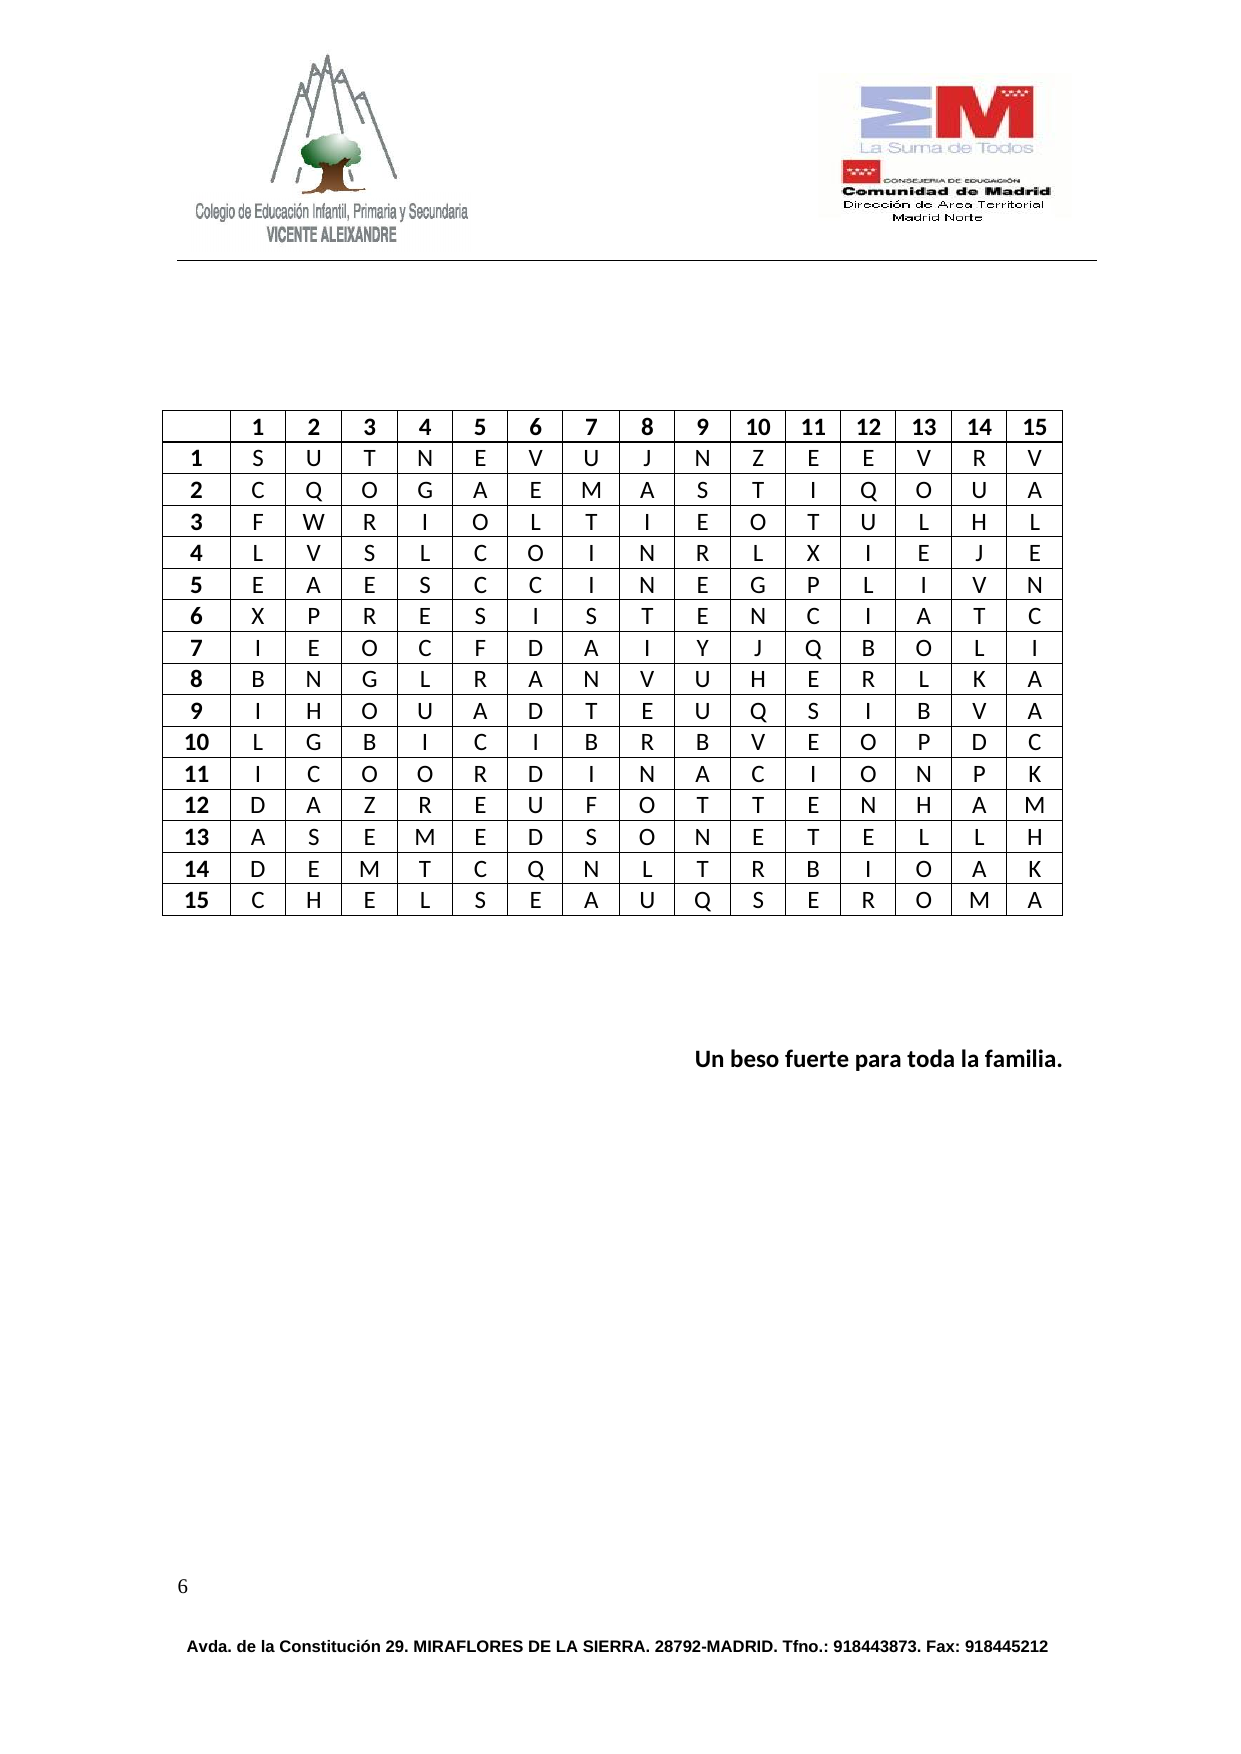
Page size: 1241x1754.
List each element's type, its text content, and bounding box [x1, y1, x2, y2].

table_cell V [508, 443, 562, 473]
table_header 7 [563, 411, 619, 441]
table_cell E [620, 695, 674, 726]
table_cell L [231, 537, 285, 568]
table_cell I [620, 632, 674, 662]
table_cell L [841, 569, 895, 599]
table_cell C [453, 537, 507, 568]
table_cell I [508, 727, 562, 757]
table_cell O [896, 884, 951, 915]
table_cell T [731, 790, 785, 820]
table_cell I [563, 758, 619, 789]
table_cell H [896, 790, 951, 820]
table_cell U [675, 695, 730, 726]
table_cell W [286, 506, 341, 536]
table_cell I [786, 474, 840, 504]
table_cell A [1007, 664, 1062, 694]
table_header 13 [896, 411, 951, 441]
table_cell L [231, 727, 285, 757]
table_cell M [1007, 790, 1062, 820]
table_cell K [952, 664, 1006, 694]
table_cell E [453, 443, 507, 473]
table_cell U [286, 443, 341, 473]
table_cell U [620, 884, 674, 915]
table_cell O [731, 506, 785, 536]
table_cell C [398, 632, 452, 662]
table_cell U [508, 790, 562, 820]
table_cell A [453, 474, 507, 504]
table_cell B [786, 853, 840, 883]
table_header 12 [841, 411, 895, 441]
table_cell P [786, 569, 840, 599]
table_cell O [342, 758, 397, 789]
table_header 6 [508, 411, 562, 441]
table_cell M [342, 853, 397, 883]
table_cell E [786, 664, 840, 694]
table_cell 15 [163, 884, 230, 915]
table_cell L [398, 537, 452, 568]
table_cell C [1007, 600, 1062, 631]
table_cell I [398, 506, 452, 536]
table_cell O [841, 727, 895, 757]
table_cell X [786, 537, 840, 568]
table_cell E [841, 821, 895, 852]
table_cell O [342, 474, 397, 504]
table_cell A [563, 884, 619, 915]
table_cell E [342, 569, 397, 599]
table_cell J [731, 632, 785, 662]
table_cell F [563, 790, 619, 820]
table_header 4 [398, 411, 452, 441]
table_cell S [786, 695, 840, 726]
table_cell G [731, 569, 785, 599]
table_cell A [1007, 695, 1062, 726]
table_cell L [620, 853, 674, 883]
table_header 5 [453, 411, 507, 441]
table_cell I [896, 569, 951, 599]
table_cell C [1007, 727, 1062, 757]
table_cell O [508, 537, 562, 568]
table_cell I [563, 569, 619, 599]
table_cell E [675, 569, 730, 599]
table_cell V [620, 664, 674, 694]
table_cell L [731, 537, 785, 568]
table_cell N [563, 853, 619, 883]
table_cell L [508, 506, 562, 536]
table_cell E [675, 506, 730, 536]
table_header 2 [286, 411, 341, 441]
table_cell E [1007, 537, 1062, 568]
table_header 15 [1007, 411, 1062, 441]
table_cell N [1007, 569, 1062, 599]
table_cell T [563, 695, 619, 726]
table_header [163, 411, 230, 441]
table_cell B [563, 727, 619, 757]
table_cell D [508, 632, 562, 662]
table_cell D [231, 790, 285, 820]
table_cell I [231, 758, 285, 789]
table_cell 7 [163, 632, 230, 662]
table_cell T [342, 443, 397, 473]
table_cell S [731, 884, 785, 915]
table_cell B [896, 695, 951, 726]
table_cell I [841, 600, 895, 631]
table_cell K [1007, 758, 1062, 789]
table_cell 5 [163, 569, 230, 599]
table_cell C [453, 569, 507, 599]
table_cell 3 [163, 506, 230, 536]
table_cell E [786, 727, 840, 757]
table_cell L [896, 506, 951, 536]
table_cell L [896, 821, 951, 852]
table_cell F [231, 506, 285, 536]
table_cell O [342, 695, 397, 726]
table_cell E [786, 790, 840, 820]
table_cell S [563, 600, 619, 631]
table_header 9 [675, 411, 730, 441]
table_cell O [620, 821, 674, 852]
table_cell U [563, 443, 619, 473]
table_cell A [286, 569, 341, 599]
table_cell R [952, 443, 1006, 473]
table_cell S [563, 821, 619, 852]
table_cell N [620, 569, 674, 599]
table_cell U [841, 506, 895, 536]
table_cell R [342, 600, 397, 631]
table_cell O [841, 758, 895, 789]
table_cell A [453, 695, 507, 726]
table_cell A [231, 821, 285, 852]
table_cell V [731, 727, 785, 757]
table_cell H [286, 695, 341, 726]
table_cell T [675, 790, 730, 820]
table_cell H [731, 664, 785, 694]
table_cell N [896, 758, 951, 789]
table_cell B [231, 664, 285, 694]
table_cell E [342, 884, 397, 915]
table_cell Q [841, 474, 895, 504]
table_cell 4 [163, 537, 230, 568]
table_cell 9 [163, 695, 230, 726]
table_cell E [453, 821, 507, 852]
table_cell I [841, 537, 895, 568]
table_cell R [342, 506, 397, 536]
table_cell I [231, 632, 285, 662]
table_cell F [453, 632, 507, 662]
table_cell T [786, 506, 840, 536]
table_cell D [952, 727, 1006, 757]
table_cell U [675, 664, 730, 694]
table_cell I [563, 537, 619, 568]
table_cell Z [342, 790, 397, 820]
table_cell V [896, 443, 951, 473]
text Un beso fuerte para toda la familia. [177, 1043, 1063, 1073]
table_cell Q [731, 695, 785, 726]
table_cell E [286, 853, 341, 883]
table_cell B [342, 727, 397, 757]
table_cell L [1007, 506, 1062, 536]
table_cell O [896, 853, 951, 883]
table_cell S [286, 821, 341, 852]
table_cell I [786, 758, 840, 789]
table_header 8 [620, 411, 674, 441]
table_cell H [286, 884, 341, 915]
table_cell I [231, 695, 285, 726]
table_cell I [398, 727, 452, 757]
table_cell E [398, 600, 452, 631]
table_cell B [675, 727, 730, 757]
table_cell T [786, 821, 840, 852]
table_cell A [675, 758, 730, 789]
table_cell 14 [163, 853, 230, 883]
table_cell E [286, 632, 341, 662]
table_cell H [952, 506, 1006, 536]
table_cell N [675, 443, 730, 473]
table_cell L [952, 632, 1006, 662]
table_cell I [841, 695, 895, 726]
table_cell A [563, 632, 619, 662]
table_cell E [342, 821, 397, 852]
table_cell R [841, 664, 895, 694]
table_cell C [786, 600, 840, 631]
table_cell A [896, 600, 951, 631]
table_cell T [952, 600, 1006, 631]
table_cell M [563, 474, 619, 504]
table_cell V [952, 695, 1006, 726]
table_cell C [286, 758, 341, 789]
table_cell Q [508, 853, 562, 883]
table_cell T [563, 506, 619, 536]
table_header 14 [952, 411, 1006, 441]
table_cell D [508, 821, 562, 852]
table_cell C [453, 853, 507, 883]
table_cell N [620, 758, 674, 789]
table_cell C [453, 727, 507, 757]
table_cell E [453, 790, 507, 820]
table_cell M [952, 884, 1006, 915]
table_cell R [398, 790, 452, 820]
table_cell P [286, 600, 341, 631]
table_cell J [952, 537, 1006, 568]
table_cell N [731, 600, 785, 631]
table_cell L [952, 821, 1006, 852]
table_cell O [342, 632, 397, 662]
table_cell 11 [163, 758, 230, 789]
table_cell O [398, 758, 452, 789]
table_cell S [453, 884, 507, 915]
table_cell O [896, 474, 951, 504]
table_cell D [231, 853, 285, 883]
table_cell 12 [163, 790, 230, 820]
table_cell I [620, 506, 674, 536]
table_cell V [1007, 443, 1062, 473]
table_cell O [453, 506, 507, 536]
table_cell E [896, 537, 951, 568]
table_cell U [398, 695, 452, 726]
table_cell S [398, 569, 452, 599]
table_cell O [896, 632, 951, 662]
table_cell R [731, 853, 785, 883]
table_cell C [508, 569, 562, 599]
table_cell N [841, 790, 895, 820]
table_cell A [952, 853, 1006, 883]
table_cell S [453, 600, 507, 631]
table_cell A [1007, 474, 1062, 504]
table_cell D [508, 695, 562, 726]
table_cell E [231, 569, 285, 599]
table_cell A [286, 790, 341, 820]
table_cell 13 [163, 821, 230, 852]
table_cell V [952, 569, 1006, 599]
table_cell N [675, 821, 730, 852]
table_cell L [398, 884, 452, 915]
table_cell D [508, 758, 562, 789]
table_header 1 [231, 411, 285, 441]
table_cell E [786, 443, 840, 473]
table_cell G [342, 664, 397, 694]
table_cell Y [675, 632, 730, 662]
table_cell A [620, 474, 674, 504]
table_cell 10 [163, 727, 230, 757]
table_cell B [841, 632, 895, 662]
table_cell G [286, 727, 341, 757]
table_cell R [675, 537, 730, 568]
table_cell E [786, 884, 840, 915]
table_cell 6 [163, 600, 230, 631]
table_cell T [398, 853, 452, 883]
table_cell G [398, 474, 452, 504]
table_cell T [731, 474, 785, 504]
table_cell A [952, 790, 1006, 820]
picture [190, 49, 471, 252]
table_header 10 [731, 411, 785, 441]
table_cell A [1007, 884, 1062, 915]
table_cell Z [731, 443, 785, 473]
table_cell Q [286, 474, 341, 504]
table_cell I [1007, 632, 1062, 662]
table_cell S [342, 537, 397, 568]
table_cell R [453, 664, 507, 694]
table_cell C [731, 758, 785, 789]
table_cell Q [786, 632, 840, 662]
table_cell T [675, 853, 730, 883]
table_cell L [896, 664, 951, 694]
table_cell U [952, 474, 1006, 504]
table_cell Q [675, 884, 730, 915]
table_cell P [896, 727, 951, 757]
table_cell E [731, 821, 785, 852]
table_cell N [620, 537, 674, 568]
table_cell S [231, 443, 285, 473]
table_cell R [620, 727, 674, 757]
table_cell I [841, 853, 895, 883]
table_cell V [286, 537, 341, 568]
table_cell N [286, 664, 341, 694]
table_header 3 [342, 411, 397, 441]
table_cell P [952, 758, 1006, 789]
table_cell H [1007, 821, 1062, 852]
table_cell M [398, 821, 452, 852]
table_cell R [453, 758, 507, 789]
table_cell E [841, 443, 895, 473]
table_cell 2 [163, 474, 230, 504]
table_cell C [231, 884, 285, 915]
table_cell T [620, 600, 674, 631]
table_cell S [675, 474, 730, 504]
table_cell O [620, 790, 674, 820]
table_header 11 [786, 411, 840, 441]
table_cell E [508, 884, 562, 915]
table_cell R [841, 884, 895, 915]
table_cell J [620, 443, 674, 473]
table_cell K [1007, 853, 1062, 883]
table_cell I [508, 600, 562, 631]
table_cell E [508, 474, 562, 504]
table_cell L [398, 664, 452, 694]
table_cell X [231, 600, 285, 631]
table_cell E [675, 600, 730, 631]
table_cell N [563, 664, 619, 694]
table_cell 8 [163, 664, 230, 694]
table_cell N [398, 443, 452, 473]
picture [818, 73, 1072, 228]
table_cell 1 [163, 443, 230, 473]
table_cell C [231, 474, 285, 504]
table_cell A [508, 664, 562, 694]
